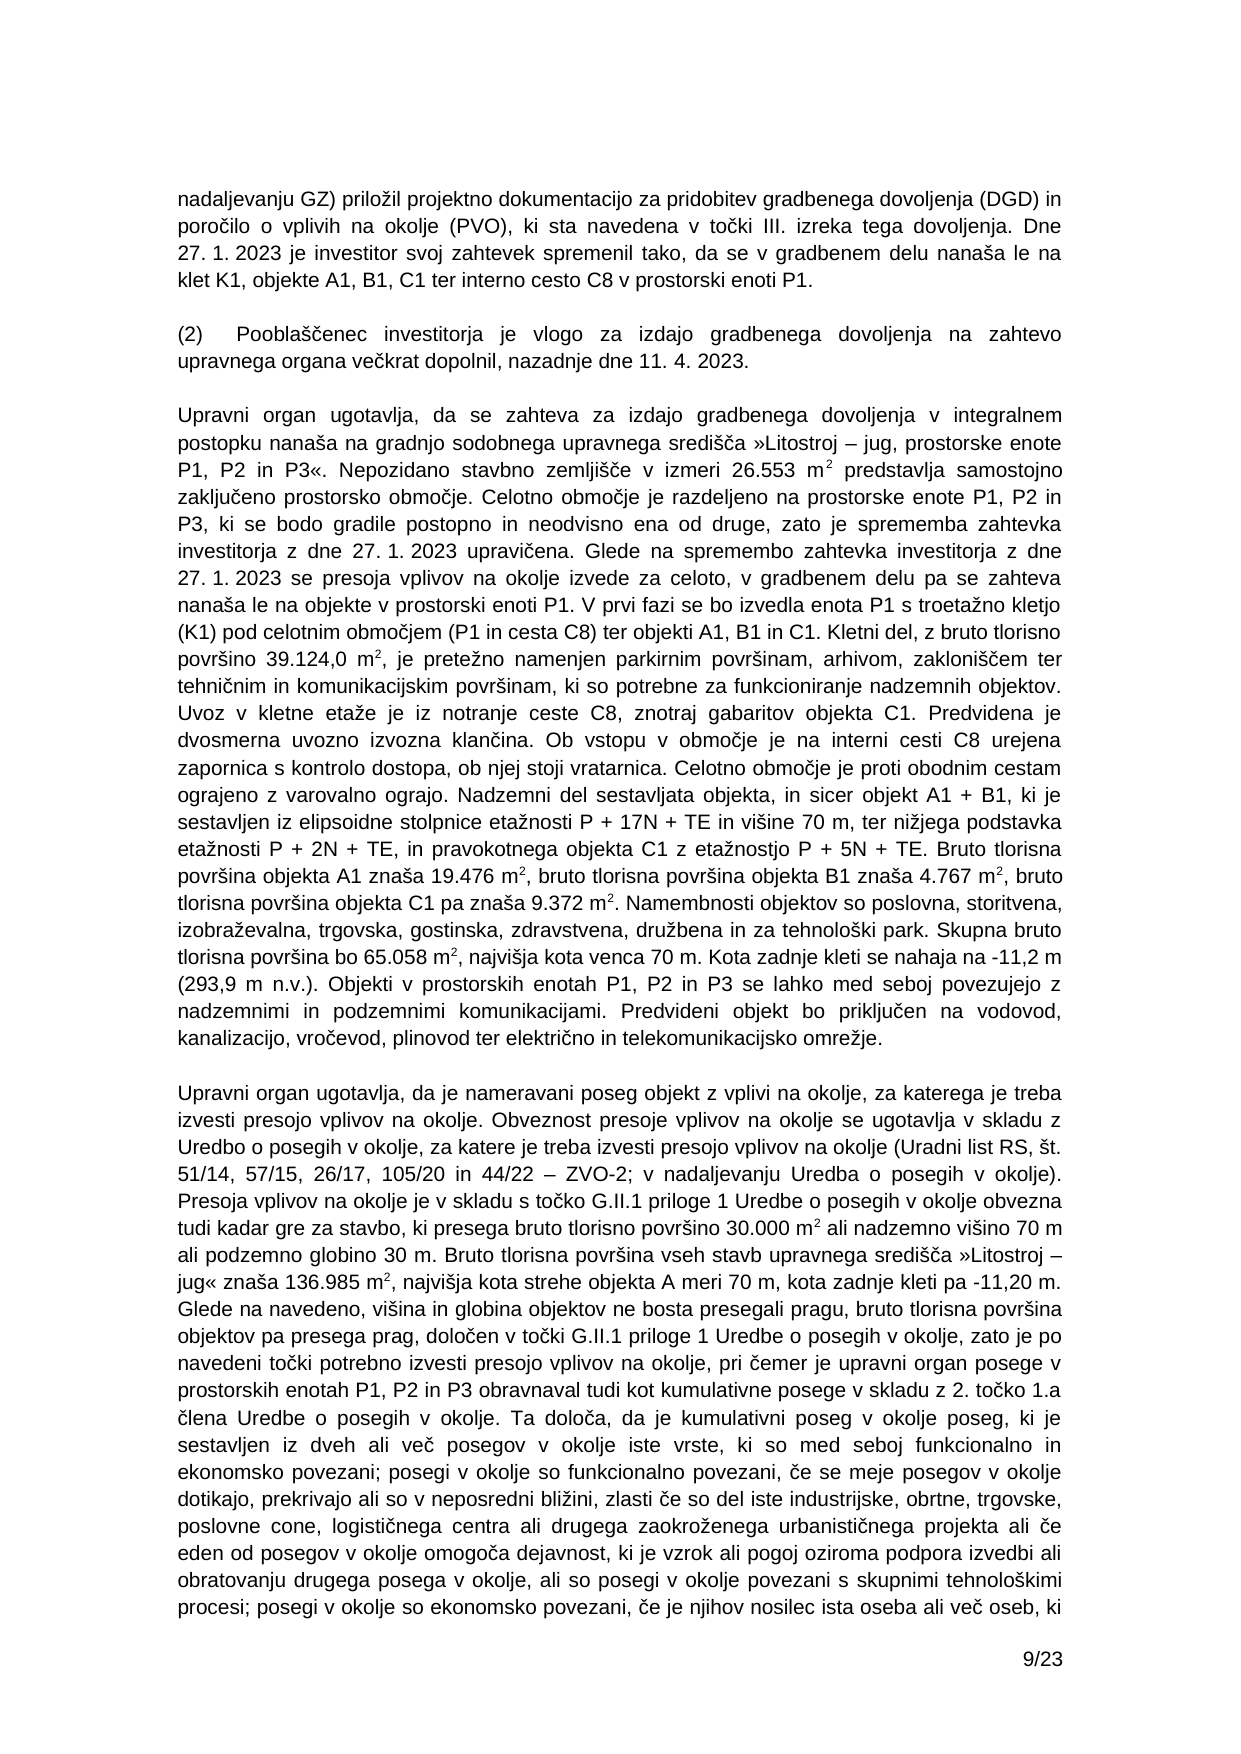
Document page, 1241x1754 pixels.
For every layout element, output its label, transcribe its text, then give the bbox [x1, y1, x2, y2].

list Upravni organ ugotavlja, da se zahteva za izdajo gradbenega dovoljenja v integralnem postopku nanaša na gradnjo sodobnega upravnega središča »Litostroj – jug, prostorske enote P1, P2 in P3«. Nepozidano stavbno zemljišče v izmeri 26.553 m2 predstavlja samostojno zaključeno prostorsko območje. Celotno območje je razdeljeno na prostorske enote P1, P2 in P3, ki se bodo gradile postopno in neodvisno ena od druge, zato je sprememba zahtevka investitorja z dne 27. 1. 2023 upravičena. Glede na spremembo zahtevka investitorja z dne 27. 1. 2023 se presoja vplivov na okolje izvede za celoto, v gradbenem delu pa se zahteva nanaša le na objekte v prostorski enoti P1. V prvi fazi se bo izvedla enota P1 s troetažno kletjo (K1) pod celotnim območjem (P1 in cesta C8) ter objekti A1, B1 in C1. Kletni del, z bruto tlorisno površino 39.124,0 m2, je pretežno namenjen parkirnim površinam, arhivom, zakloniščem ter tehničnim in komunikacijskim površinam, ki so potrebne za funkcioniranje nadzemnih objektov. Uvoz v kletne etaže je iz notranje ceste C8, znotraj gabaritov objekta C1. Predvidena je dvosmerna uvozno izvozna klančina. Ob vstopu v območje je na interni cesti C8 urejena zapornica s kontrolo dostopa, ob njej stoji vratarnica. Celotno območje je proti obodnim cestam ograjeno z varovalno ograjo. Nadzemni del sestavljata objekta, in sicer objekt A1 + B1, ki je sestavljen iz elipsoidne stolpnice etažnosti P + 17N + TE in višine 70 m, ter nižjega podstavka etažnosti P + 2N + TE, in pravokotnega objekta C1 z etažnostjo P + 5N + TE. Bruto tlorisna površina objekta A1 znaša 19.476 m2, bruto tlorisna površina objekta B1 znaša 4.767 m2, bruto tlorisna površina objekta C1 pa znaša 9.372 m2. Namembnosti objektov so poslovna, storitvena, izobraževalna, trgovska, gostinska, zdravstvena, družbena in za tehnološki park. Skupna bruto tlorisna površina bo 65.058 m2, najvišja kota venca 70 m. Kota zadnje kleti se nahaja na -11,2 m (293,9 m n.v.). Objekti v prostorskih enotah P1, P2 in P3 se lahko med seboj povezujejo z nadzemnimi in podzemnimi komunikacijami. Predvideni objekt bo priključen na vodovod, kanalizacijo, vročevod, plinovod ter električno in telekomunikacijsko omrežje. [177, 401, 1063, 1051]
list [177, 1078, 1063, 1620]
text Pooblaščenec investitorja je vlogo za izdajo gradbenega dovoljenja na zahtevo upravnega organa večkrat dopolnil, nazadnje dne 11. 4. 2023. [177, 320, 1063, 374]
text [177, 184, 1063, 293]
